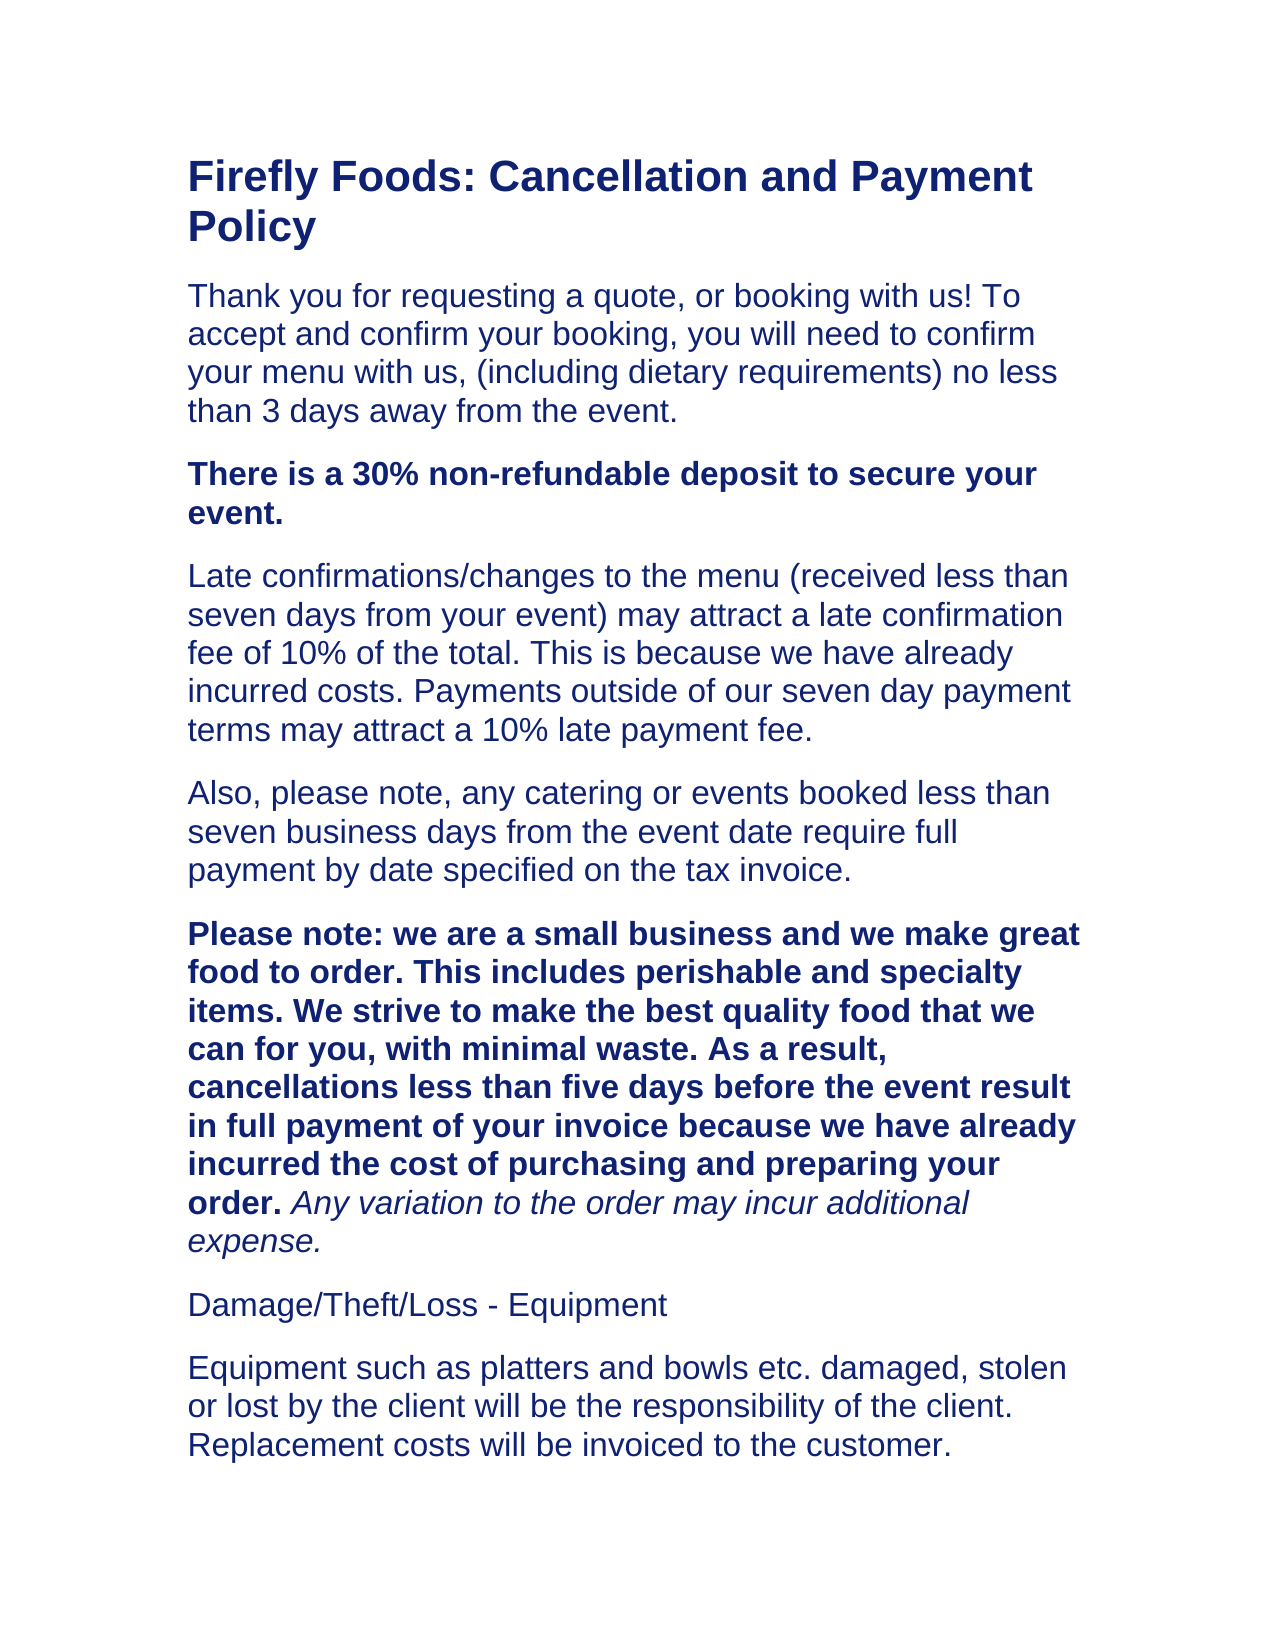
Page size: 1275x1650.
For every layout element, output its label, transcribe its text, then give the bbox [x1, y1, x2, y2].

text Please note: we are a small business and we make great food to order. This includes perishable and specialty items. We strive to make the best quality food that we can for you, with minimal waste. As a result, cancellations less than five days before the event result in full payment of your invoice because we have already incurred the cost of purchasing and preparing your order. Any variation to the order may incur additional expense. [187, 914, 1087, 1260]
text Equipment such as platters and bowls etc. damaged, stolen or lost by the client will be the responsibility of the client. Replacement costs will be invoiced to the customer. [187, 1348, 1087, 1463]
text Late confirmations/changes to the menu (received less than seven days from your event) may attract a late confirmation fee of 10% of the total. This is because we have already incurred costs. Payments outside of our seven day payment terms may attract a 10% late payment fee. [187, 556, 1087, 748]
text Firefly Foods: Cancellation and Payment Policy [187, 150, 1087, 251]
text Also, please note, any catering or events booked less than seven business days from the event date require full payment by date specified on the tax invoice. [187, 773, 1087, 889]
text Thank you for requesting a quote, or booking with us! To accept and confirm your booking, you will need to confirm your menu with us, (including dietary requirements) no less than 3 days away from the event. [187, 276, 1087, 429]
text Damage/Theft/Loss - Equipment [187, 1285, 1087, 1323]
text There is a 30% non-refundable deposit to secure your event. [187, 454, 1087, 531]
